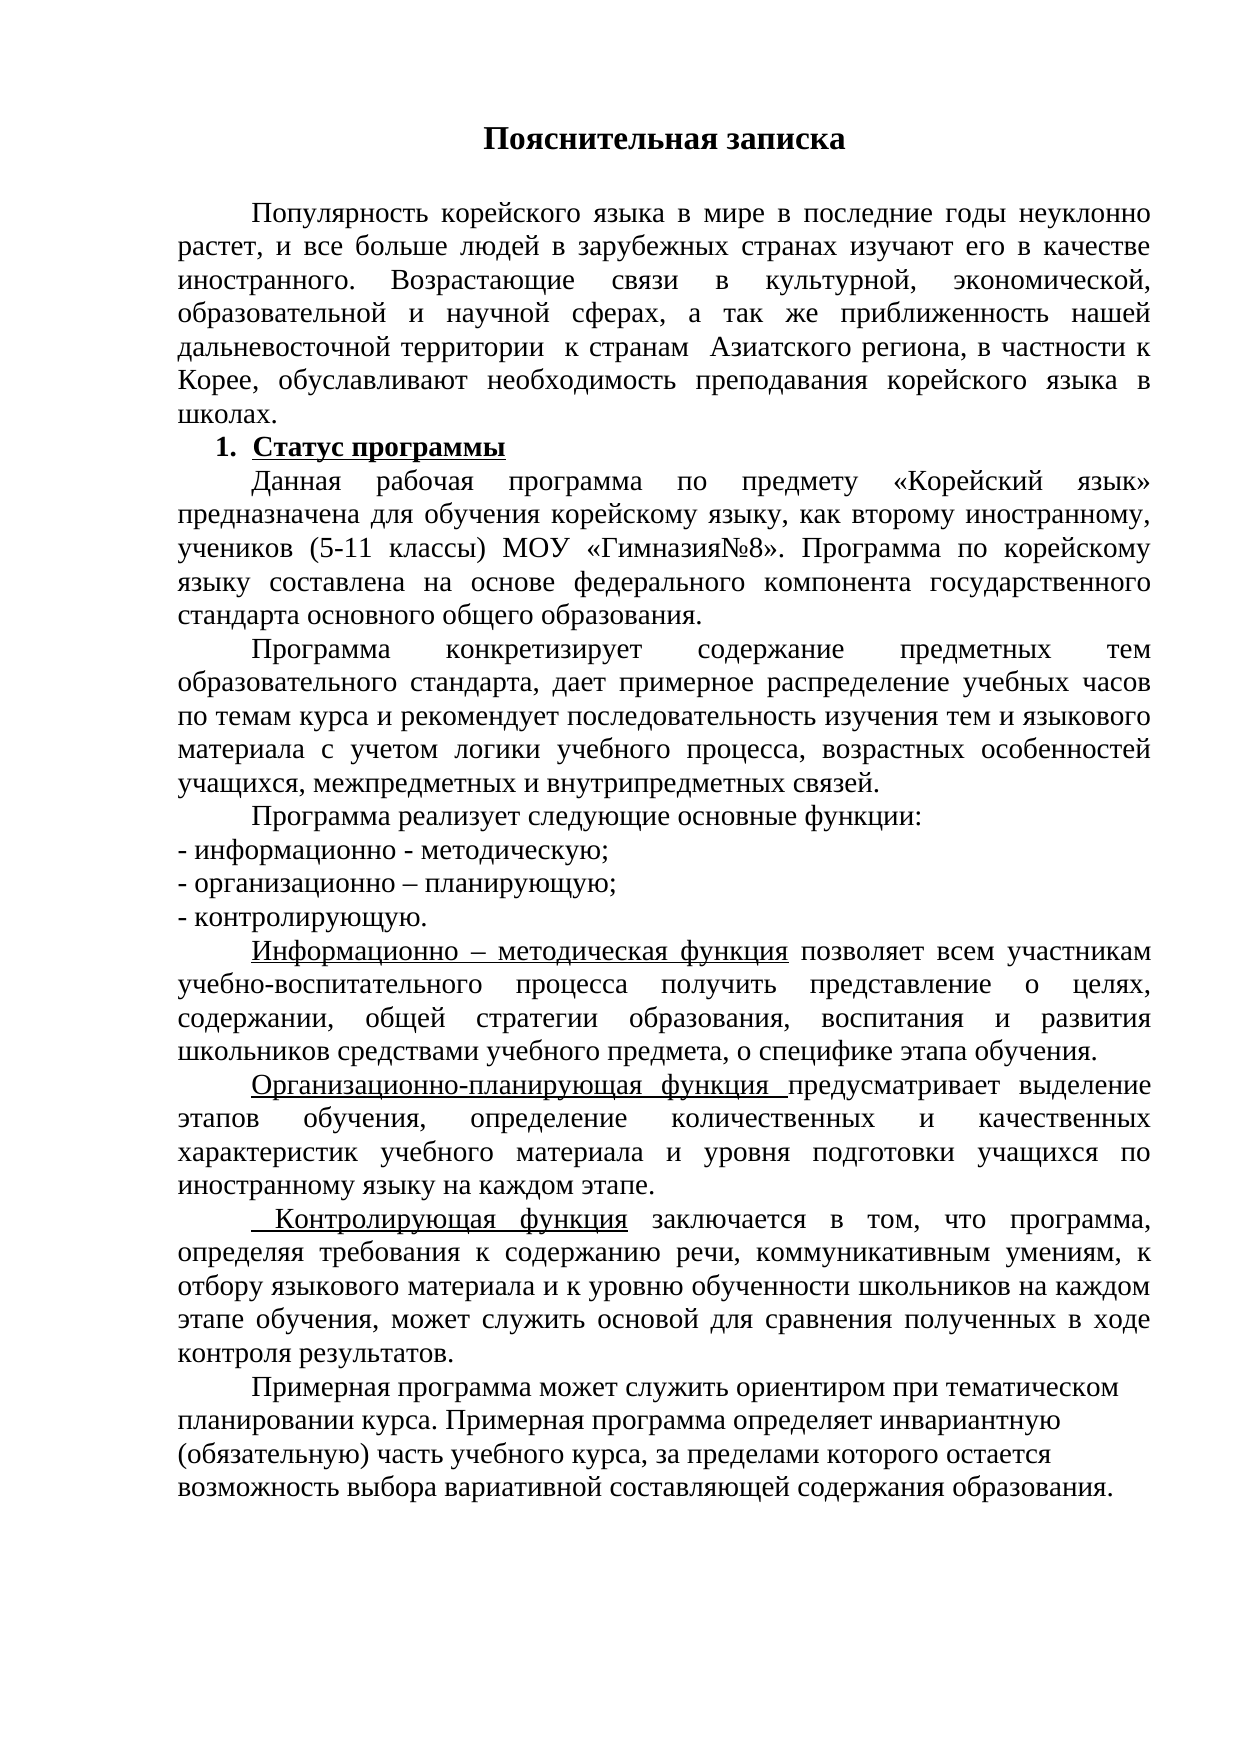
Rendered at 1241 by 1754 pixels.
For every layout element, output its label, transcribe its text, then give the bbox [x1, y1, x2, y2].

text Программа реализует следующие основные функции: [177, 798, 1152, 832]
text Популярность корейского языка в мире в последние годы неуклонно растет, и все больше людей в зарубежных странах изучают его в качестве иностранного. Возрастающие связи в культурной, экономической, образовательной и научной сферах, а так же приближенность нашей дальневосточной территории к странам Азиатского региона, в частности к Корее, обуславливают необходимость преподавания корейского языка в школах. [177, 195, 1152, 429]
text возможность выбора вариативной составляющей содержания образования. [177, 1469, 1152, 1503]
text - организационно – планирующую; [177, 866, 1152, 899]
text Примерная программа может служить ориентиром при тематическом [177, 1369, 1152, 1402]
text Организационно-планирующая функция предусматривает выделение этапов обучения, определение количественных и качественных характеристик учебного материала и уровня подготовки учащихся по иностранному языку на каждом этапе. [177, 1067, 1152, 1201]
text Информационно – методическая функция позволяет всем участникам учебно-воспитательного процесса получить представление о целях, содержании, общей стратегии образования, воспитания и развития школьников средствами учебного предмета, о специфике этапа обучения. [177, 933, 1152, 1067]
text - контролирующую. [177, 899, 1152, 933]
list Статус программы [215, 429, 1152, 463]
text Программа конкретизирует содержание предметных тем образовательного стандарта, дает примерное распределение учебных часов по темам курса и рекомендует последовательность изучения тем и языкового материала с учетом логики учебного процесса, возрастных особенностей учащихся, межпредметных и внутрипредметных связей. [177, 631, 1152, 798]
text (обязательную) часть учебного курса, за пределами которого остается [177, 1436, 1152, 1469]
text Контролирующая функция заключается в том, что программа, определяя требования к содержанию речи, коммуникативным умениям, к отбору языкового материала и к уровню обученности школьников на каждом этапе обучения, может служить основой для сравнения полученных в ходе контроля результатов. [177, 1201, 1152, 1369]
text планировании курса. Примерная программа определяет инвариантную [177, 1402, 1152, 1436]
text Данная рабочая программа по предмету «Корейский язык» предназначена для обучения корейскому языку, как второму иностранному, учеников (5-11 классы) МОУ «Гимназия№8». Программа по корейскому языку составлена на основе федерального компонента государственного стандарта основного общего образования. [177, 463, 1152, 631]
text - информационно - методическую; [177, 832, 1152, 866]
text Пояснительная записка [177, 118, 1152, 156]
